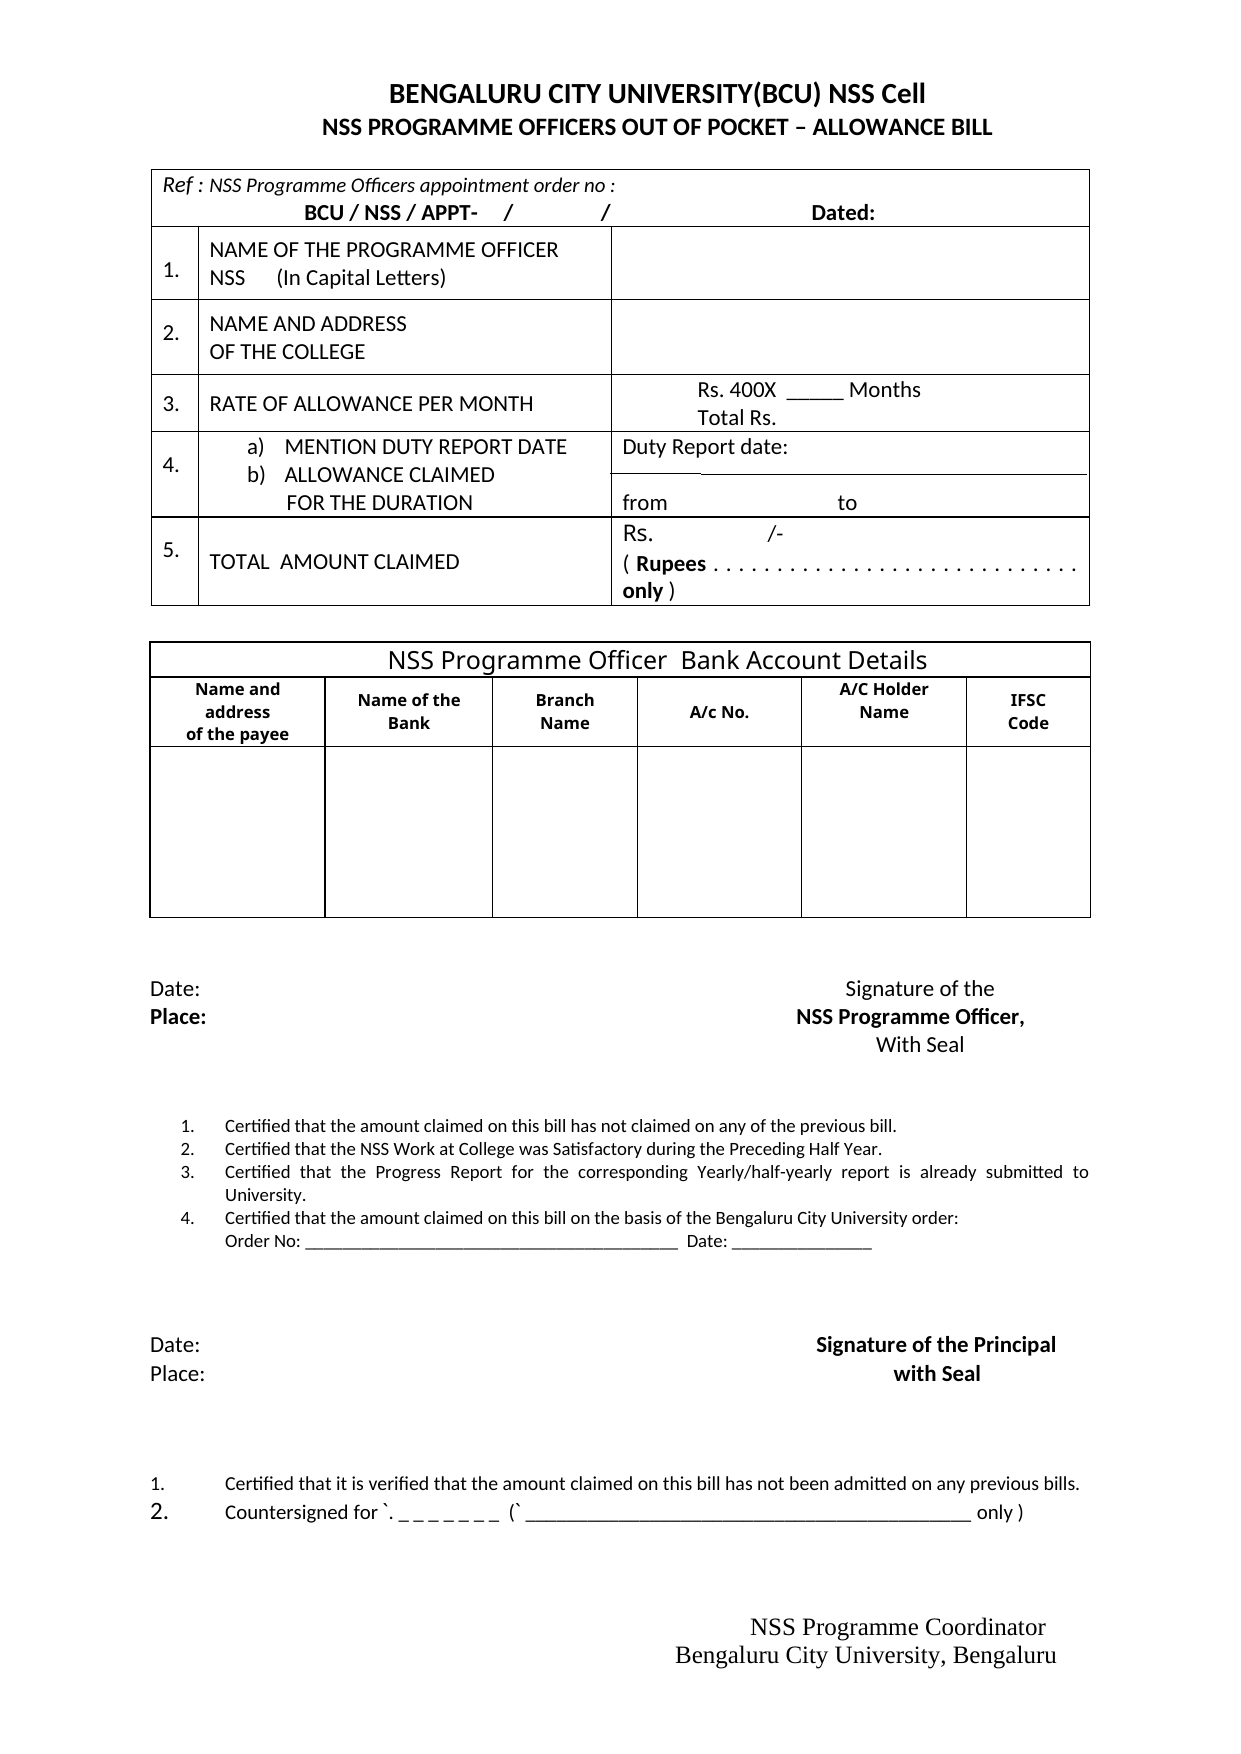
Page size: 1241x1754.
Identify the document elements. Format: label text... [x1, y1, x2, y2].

table_cell [493, 747, 637, 917]
table_header Ref : NSS Programme Officers appointment order no : BCU / NSS / APPT- / / Dated: [152, 170, 1089, 226]
text NSS PROGRAMME OFFICERS OUT OF POCKET – ALLOWANCE BILL [150, 111, 1090, 141]
table_cell NAME AND ADDRESS OF THE COLLEGE [199, 300, 611, 374]
table_cell 1. [152, 227, 198, 299]
table_cell [802, 747, 966, 917]
table_cell 3. [152, 375, 198, 431]
list Order No: ________________________________________ Date: _______________ [225, 1229, 1090, 1252]
table_cell Rs. 400X _____ Months Total Rs. [612, 375, 1089, 431]
text Place: NSS Programme Officer, [150, 1002, 1090, 1030]
table_cell Name of the Bank [326, 678, 492, 746]
list Countersigned for `. _ _ _ _ _ _ _ (` ___________________________________________ only ) [150, 1495, 1090, 1525]
table_cell [326, 747, 492, 917]
table_cell TOTAL AMOUNT CLAIMED [199, 518, 611, 605]
text Date: Signature of the Principal [150, 1331, 1090, 1359]
text With Seal [675, 1030, 1090, 1058]
list Certified that the amount claimed on this bill on the basis of the Bengaluru City University order: [187, 1206, 1090, 1229]
text Bengaluru City University, Bengaluru [675, 1640, 1090, 1669]
table_cell 2. [152, 300, 198, 374]
table_cell Name and address of the payee [151, 678, 324, 746]
table_cell Rs. /- ( Rupees . . . . . . . . . . . . . . . . . . . . . . . . . . . . . only ) [612, 518, 1089, 605]
table_cell Duty Report date: from to [612, 432, 1089, 516]
table_cell [151, 747, 324, 917]
table_cell NAME OF THE PROGRAMME OFFICER NSS (In Capital Letters) [199, 227, 611, 299]
text Place: with Seal [150, 1359, 1090, 1387]
table_cell [967, 747, 1090, 917]
table_cell 5. [152, 518, 198, 605]
table_cell Branch Name [493, 678, 637, 746]
table_header NSS Programme Officer Bank Account Details [151, 643, 1090, 676]
text BENGALURU CITY UNIVERSITY(BCU) NSS Cell [150, 75, 1090, 111]
table_cell [612, 227, 1089, 299]
list Certified that the Progress Report for the corresponding Yearly/half-yearly report is already submitted to University. [187, 1160, 1090, 1206]
table_cell [638, 747, 801, 917]
table_cell A/c No. [638, 678, 801, 746]
text NSS Programme Coordinator [675, 1612, 1090, 1640]
list Certified that it is verified that the amount claimed on this bill has not been admitted on any previous bills. [150, 1471, 1090, 1495]
list Certified that the amount claimed on this bill has not claimed on any of the previous bill. [187, 1114, 1090, 1137]
table_cell IFSC Code [967, 678, 1090, 746]
text Date: Signature of the [150, 974, 1090, 1002]
table_cell A/C Holder Name [802, 678, 966, 746]
table_cell MENTION DUTY REPORT DATE ALLOWANCE CLAIMED FOR THE DURATION [199, 432, 611, 516]
table_cell [612, 300, 1089, 374]
table_cell RATE OF ALLOWANCE PER MONTH [199, 375, 611, 431]
list Certified that the NSS Work at College was Satisfactory during the Preceding Half Year. [187, 1137, 1090, 1160]
table_cell 4. [152, 432, 198, 516]
